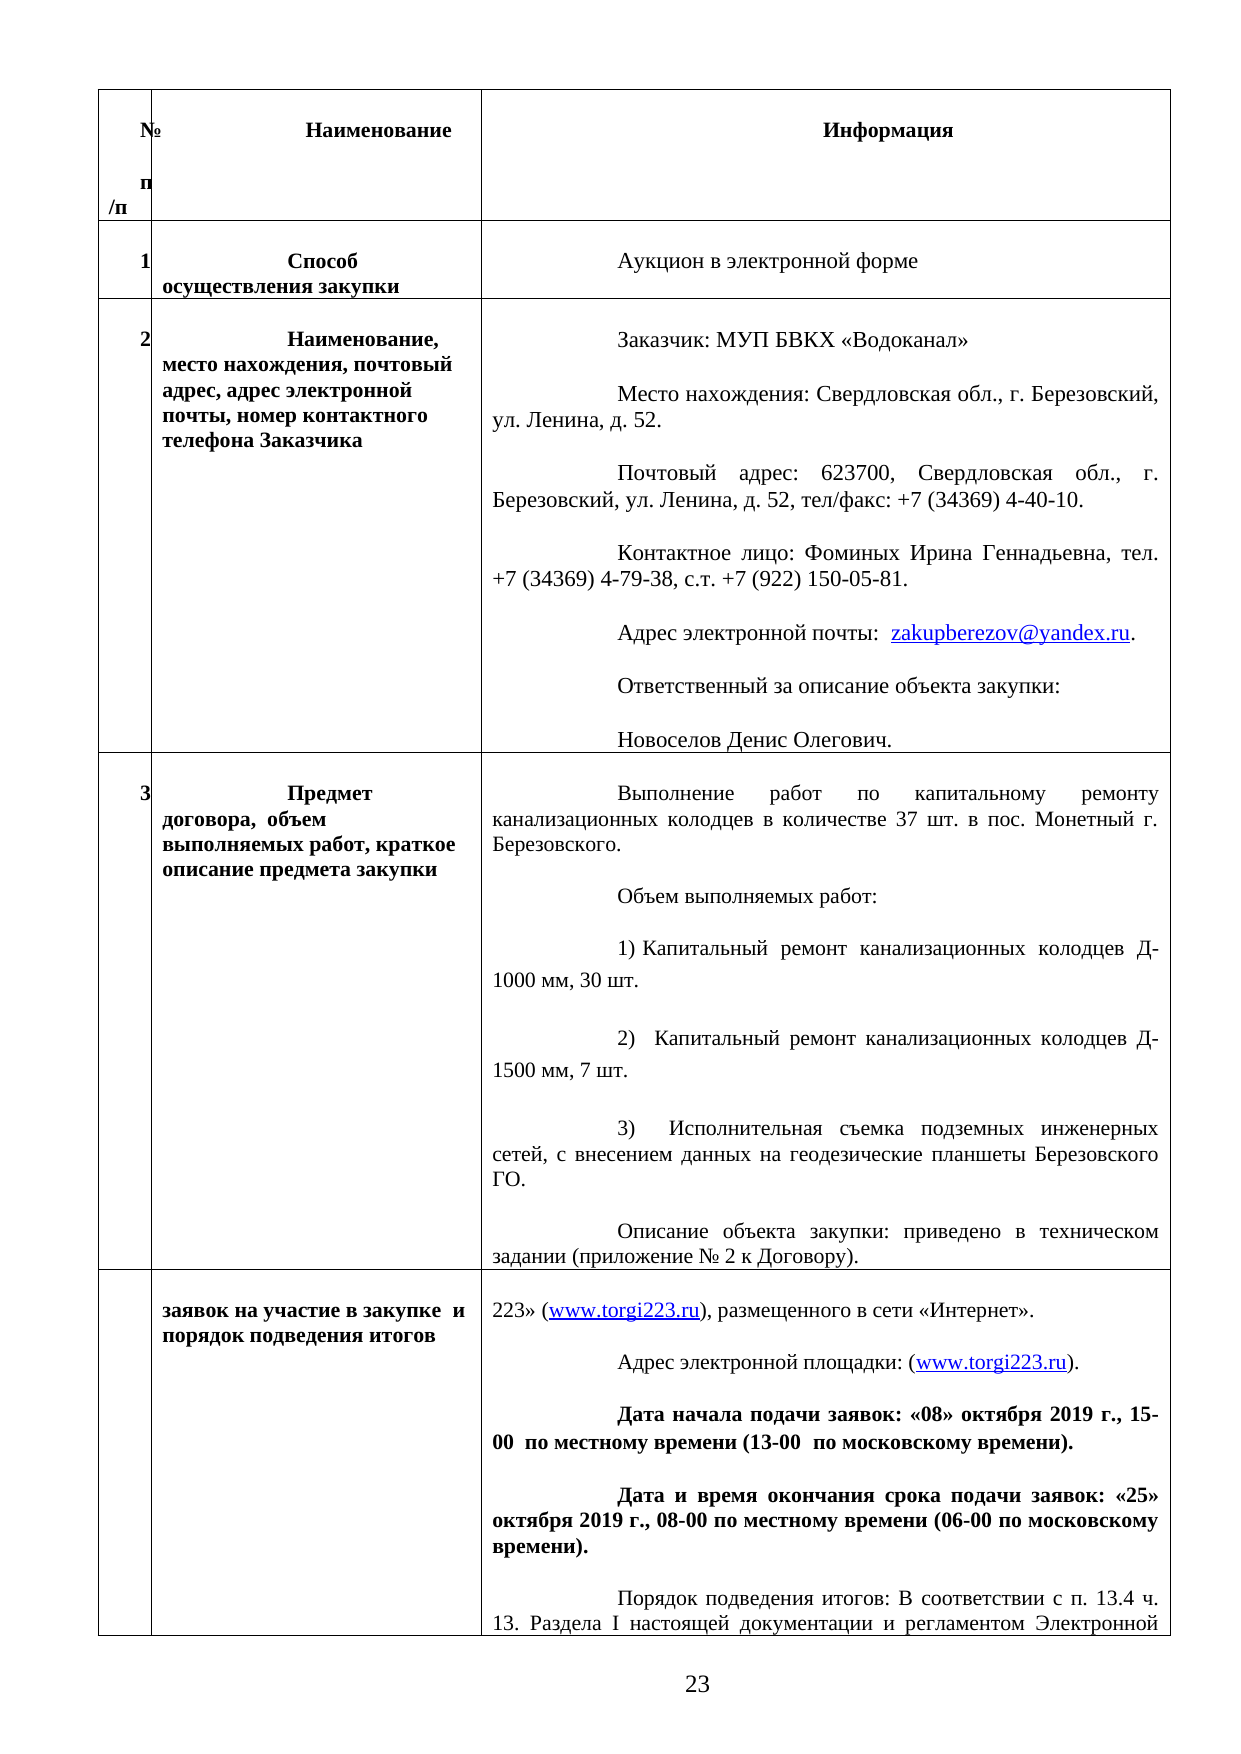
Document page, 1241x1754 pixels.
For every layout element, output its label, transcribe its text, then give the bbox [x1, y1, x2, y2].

table_cell Заказчик: МУП БВКХ «Водоканал» Место нахождения: Свердловская обл., г. Березовский, ул. Ленина, д. 52. Почтовый адрес: 623700, Свердловская обл., г. Березовский, ул. Ленина, д. 52, тел/факс: +7 (34369) 4-40-10. Контактное лицо: Фоминых Ирина Геннадьевна, тел. +7 (34369) 4-79-38, с.т. +7 (922) 150-05-81. Адрес электронной почты: zakupberezov@yandex.ru. Ответственный за описание объекта закупки: Новоселов Денис Олегович. [482, 299, 1170, 752]
table_cell Порядок, дата начала, дата и время окончания срока подачи заявок на участие в закупке и порядок подведения итогов [152, 1270, 481, 1635]
table_cell Предмет договора, объем выполняемых работ, краткое описание предмета закупки [152, 753, 481, 1268]
table_cell 3 [99, 753, 151, 1268]
table_header № п/п [99, 90, 151, 219]
table_cell Выполнение работ по капитальному ремонту канализационных колодцев в количестве 37 шт. в пос. Монетный г. Березовского. Объем выполняемых работ: 1) Капитальный ремонт канализационных колодцев Д-1000 мм, 30 шт. 2) Капитальный ремонт канализационных колодцев Д-1500 мм, 7 шт. 3) Исполнительная съемка подземных инженерных сетей, с внесением данных на геодезические планшеты Березовского ГО. Описание объекта закупки: приведено в техническом задании (приложение № 2 к Договору). [482, 753, 1170, 1268]
table_cell Способ осуществления закупки [152, 221, 481, 298]
table_cell Порядок подачи: В соответствии с ч. 8. Раздела I настоящей документации и регламентом торговой секции «Закупки по 223-ФЗ» на Электронной торговой площадке «Торги 223» (www.torgi223.ru), размещенного в сети «Интернет». Адрес электронной площадки: (www.torgi223.ru). Дата начала подачи заявок: «08» октября 2019 г., 15-00 по местному времени (13-00 по московскому времени). Дата и время окончания срока подачи заявок: «25» октября 2019 г., 08-00 по местному времени (06-00 по московскому времени). Порядок подведения итогов: В соответствии с п. 13.4 ч. 13. Раздела I настоящей документации и регламентом Электронной торговой площадке «Торги 223» (www.torgi223.ru), размещенного в сети «Интернет». [482, 1270, 1170, 1635]
table_cell Наименование, место нахождения, почтовый адрес, адрес электронной почты, номер контактного телефона Заказчика [152, 299, 481, 752]
table_header Наименование [152, 90, 481, 219]
table_cell Аукцион в электронной форме [482, 221, 1170, 298]
table_cell 1 [99, 221, 151, 298]
table_header Информация [482, 90, 1170, 219]
table_cell 9 [99, 1270, 151, 1635]
table_cell 2 [99, 299, 151, 752]
